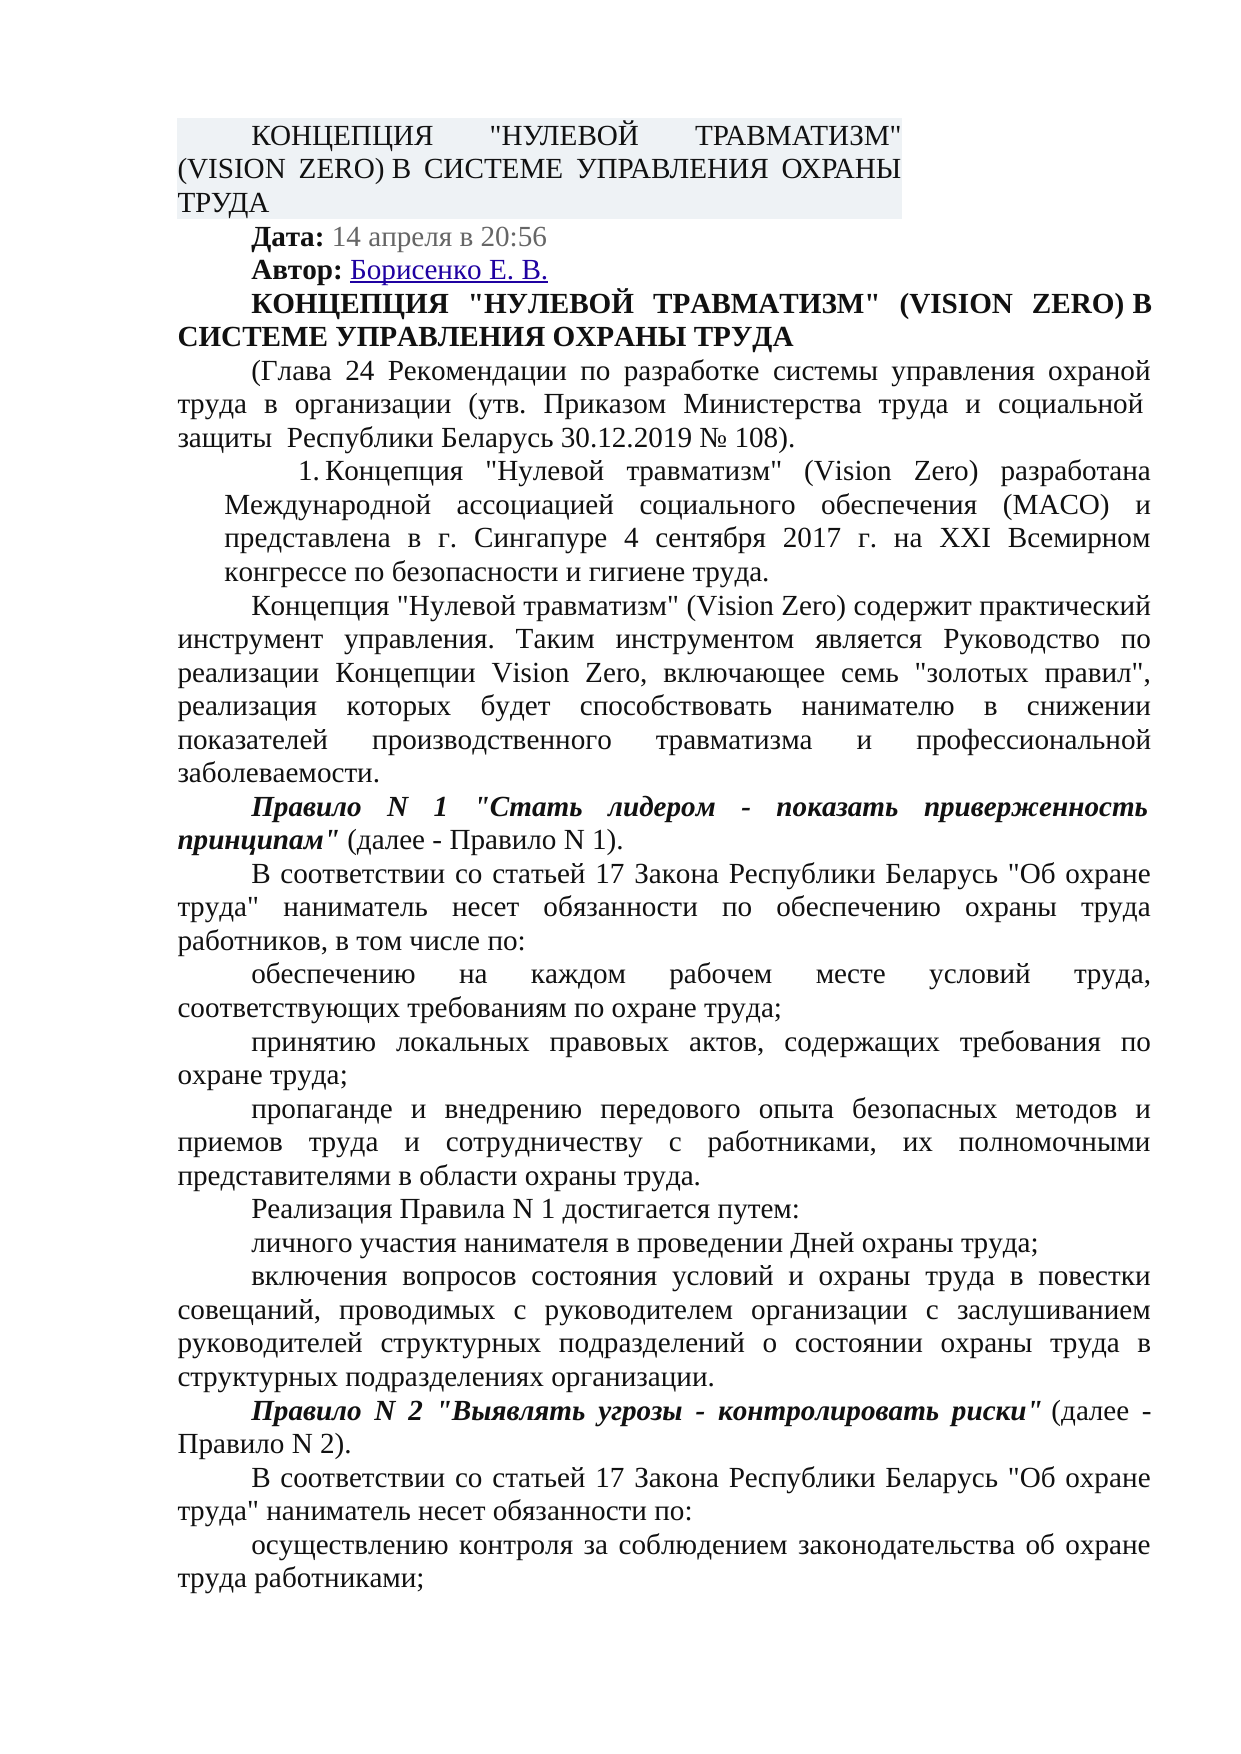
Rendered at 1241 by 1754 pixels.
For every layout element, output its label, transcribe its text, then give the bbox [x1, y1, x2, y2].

text осуществлению контроля за соблюдением законодательства об охране труда работниками; [177, 1527, 1152, 1594]
text принятию локальных правовых актов, содержащих требования по охране труда; [177, 1024, 1152, 1091]
text Правило N 1 "Стать лидером - показать приверженность принципам" (далее - Правило N 1). [177, 789, 1152, 856]
list Концепция "Нулевой травматизм" (Vision Zero) разработана Международной ассоциацией социального обеспечения (МАСО) и представлена в г. Сингапуре 4 сентября 2017 г. на XXI Всемирном конгрессе по безопасности и гигиене труда. [224, 453, 1152, 588]
text личного участия нанимателя в проведении Дней охраны труда; [177, 1225, 1152, 1258]
text КОНЦЕПЦИЯ "НУЛЕВОЙ ТРАВМАТИЗМ" (VISION ZERO) В СИСТЕМЕ УПРАВЛЕНИЯ ОХРАНЫ ТРУДА [177, 286, 1152, 353]
text Правило N 2 "Выявлять угрозы - контролировать риски" (далее - Правило N 2). [177, 1393, 1152, 1460]
text Дата: 14 апреля в 20:56 [177, 219, 1152, 252]
text (Глава 24 Рекомендации по разработке системы управления охраной труда в организации (утв. Приказом Министерства труда и социальной защиты Республики Беларусь 30.12.2019 № 108). [177, 353, 1152, 453]
text обеспечению на каждом рабочем месте условий труда, соответствующих требованиям по охране труда; [177, 957, 1152, 1024]
text пропаганде и внедрению передового опыта безопасных методов и приемов труда и сотрудничеству с работниками, их полномочными представителями в области охраны труда. [177, 1091, 1152, 1191]
text КОНЦЕПЦИЯ "НУЛЕВОЙ ТРАВМАТИЗМ" (VISION ZERO) В СИСТЕМЕ УПРАВЛЕНИЯ ОХРАНЫ ТРУДА [177, 118, 902, 219]
text Автор: Борисенко Е. В. [177, 252, 1152, 286]
text В соответствии со статьей 17 Закона Республики Беларусь "Об охране труда" наниматель несет обязанности по обеспечению охраны труда работников, в том числе по: [177, 856, 1152, 957]
text Концепция "Нулевой травматизм" (Vision Zero) содержит практический инструмент управления. Таким инструментом является Руководство по реализации Концепции Vision Zero, включающее семь "золотых правил", реализация которых будет способствовать нанимателю в снижении показателей производственного травматизма и профессиональной заболеваемости. [177, 588, 1152, 789]
text В соответствии со статьей 17 Закона Республики Беларусь "Об охране труда" наниматель несет обязанности по: [177, 1460, 1152, 1527]
text включения вопросов состояния условий и охраны труда в повестки совещаний, проводимых с руководителем организации с заслушиванием руководителей структурных подразделений о состоянии охраны труда в структурных подразделениях организации. [177, 1258, 1152, 1393]
text Реализация Правила N 1 достигается путем: [177, 1191, 1152, 1225]
